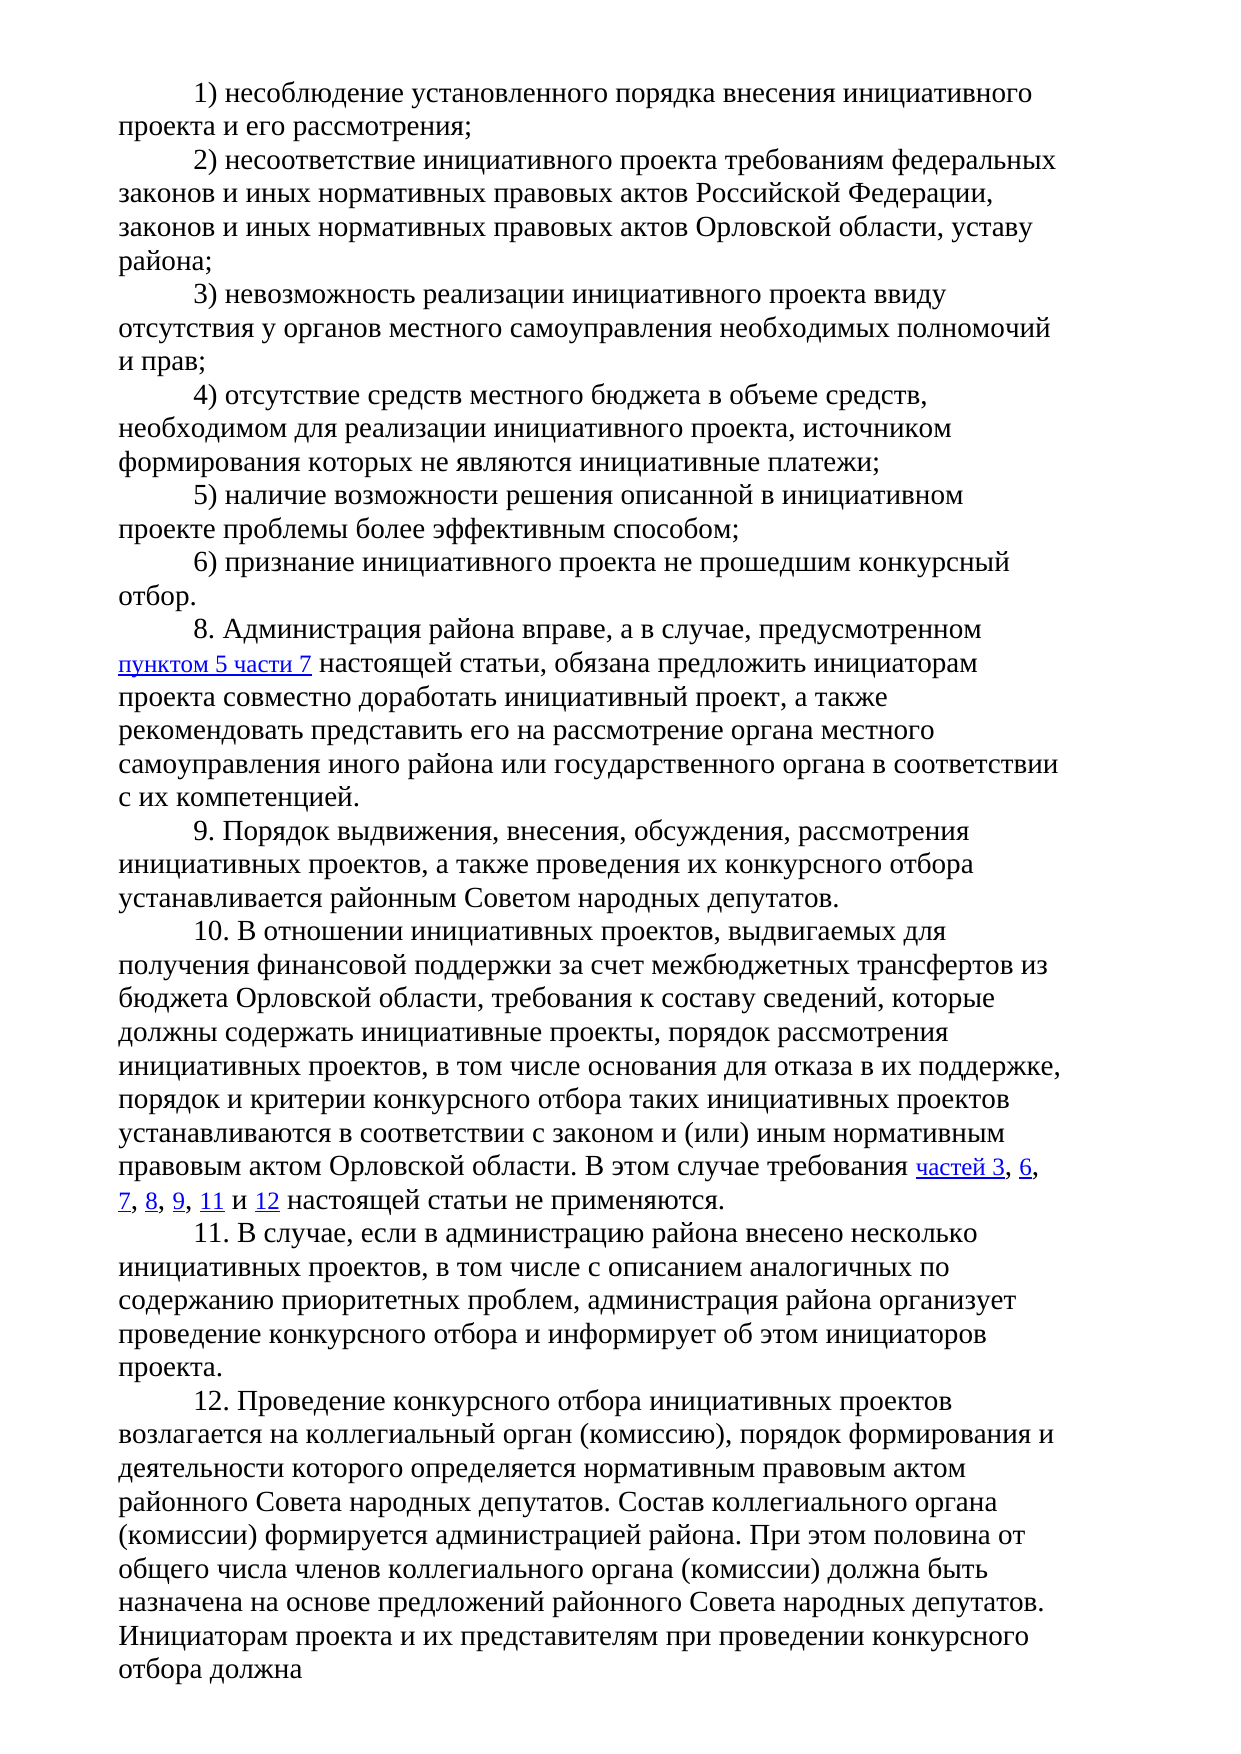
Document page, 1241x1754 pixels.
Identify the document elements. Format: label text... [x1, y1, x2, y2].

text 1) несоблюдение установленного порядка внесения инициативного проекта и его рассмотрения; [118, 75, 1063, 142]
text 9. Порядок выдвижения, внесения, обсуждения, рассмотрения инициативных проектов, а также проведения их конкурсного отбора устанавливается районным Советом народных депутатов. [118, 813, 1063, 913]
text 2) несоответствие инициативного проекта требованиям федеральных законов и иных нормативных правовых актов Российской Федерации, законов и иных нормативных правовых актов Орловской области, уставу района; [118, 142, 1063, 276]
text 4) отсутствие средств местного бюджета в объеме средств, необходимом для реализации инициативного проекта, источником формирования которых не являются инициативные платежи; [118, 377, 1063, 477]
text 5) наличие возможности решения описанной в инициативном проекте проблемы более эффективным способом; [118, 477, 1063, 544]
text 10. В отношении инициативных проектов, выдвигаемых для получения финансовой поддержки за счет межбюджетных трансфертов из бюджета Орловской области, требования к составу сведений, которые должны содержать инициативные проекты, порядок рассмотрения инициативных проектов, в том числе основания для отказа в их поддержке, порядок и критерии конкурсного отбора таких инициативных проектов устанавливаются в соответствии с законом и (или) иным нормативным правовым актом Орловской области. В этом случае требования частей 3, 6, 7, 8, 9, 11 и 12 настоящей статьи не применяются. [118, 913, 1063, 1215]
text 8. Администрация района вправе, а в случае, предусмотренном пунктом 5 части 7 настоящей статьи, обязана предложить инициаторам проекта совместно доработать инициативный проект, а также рекомендовать представить его на рассмотрение органа местного самоуправления иного района или государственного органа в соответствии с их компетенцией. [118, 612, 1063, 813]
text 12. Проведение конкурсного отбора инициативных проектов возлагается на коллегиальный орган (комиссию), порядок формирования и деятельности которого определяется нормативным правовым актом районного Совета народных депутатов. Состав коллегиального органа (комиссии) формируется администрацией района. При этом половина от общего числа членов коллегиального органа (комиссии) должна быть назначена на основе предложений районного Совета народных депутатов. Инициаторам проекта и их представителям при проведении конкурсного отбора должна [118, 1383, 1063, 1685]
text 11. В случае, если в администрацию района внесено несколько инициативных проектов, в том числе с описанием аналогичных по содержанию приоритетных проблем, администрация района организует проведение конкурсного отбора и информирует об этом инициаторов проекта. [118, 1215, 1063, 1383]
text 6) признание инициативного проекта не прошедшим конкурсный отбор. [118, 544, 1063, 612]
text 3) невозможность реализации инициативного проекта ввиду отсутствия у органов местного самоуправления необходимых полномочий и прав; [118, 276, 1063, 377]
